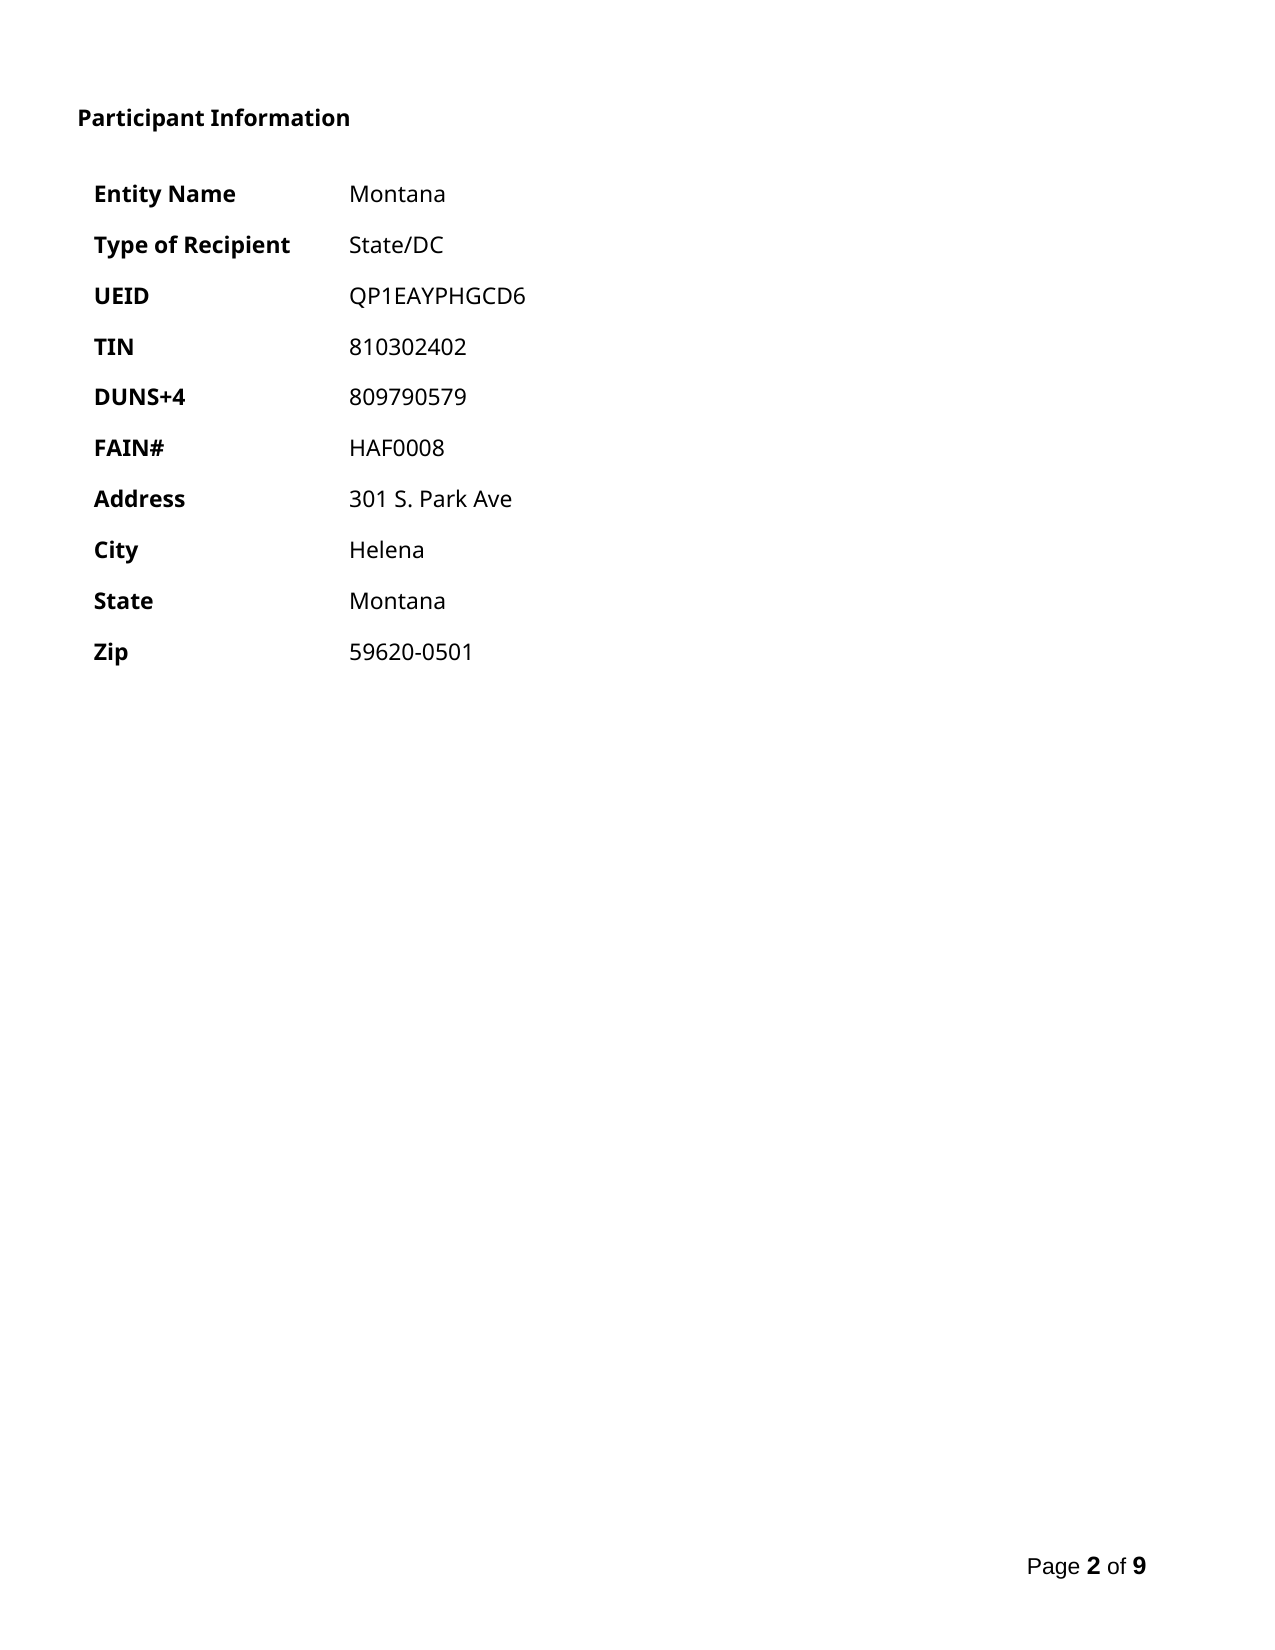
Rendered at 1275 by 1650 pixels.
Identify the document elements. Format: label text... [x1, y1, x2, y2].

table_cell DUNS+4 [94, 377, 349, 428]
table_cell Zip [94, 631, 349, 682]
table_cell FAIN# [94, 428, 349, 479]
table_cell City [94, 530, 349, 580]
table_header Montana [349, 174, 1186, 224]
table_cell QP1EAYPHGCD6 [349, 275, 1186, 326]
table_cell TIN [94, 326, 349, 377]
table_cell State [94, 580, 349, 631]
subtitle Participant Information [77, 102, 1196, 133]
table_cell 810302402 [349, 326, 1186, 377]
table_cell Helena [349, 530, 1186, 580]
table_cell State/DC [349, 225, 1186, 275]
table_cell 59620-0501 [349, 631, 1186, 682]
table_cell Montana [349, 580, 1186, 631]
table_header Entity Name [94, 174, 349, 224]
table_cell HAF0008 [349, 428, 1186, 479]
table_cell 301 S. Park Ave [349, 479, 1186, 529]
table_cell Address [94, 479, 349, 529]
table_cell 809790579 [349, 377, 1186, 428]
table_cell UEID [94, 275, 349, 326]
table_cell Type of Recipient [94, 225, 349, 275]
